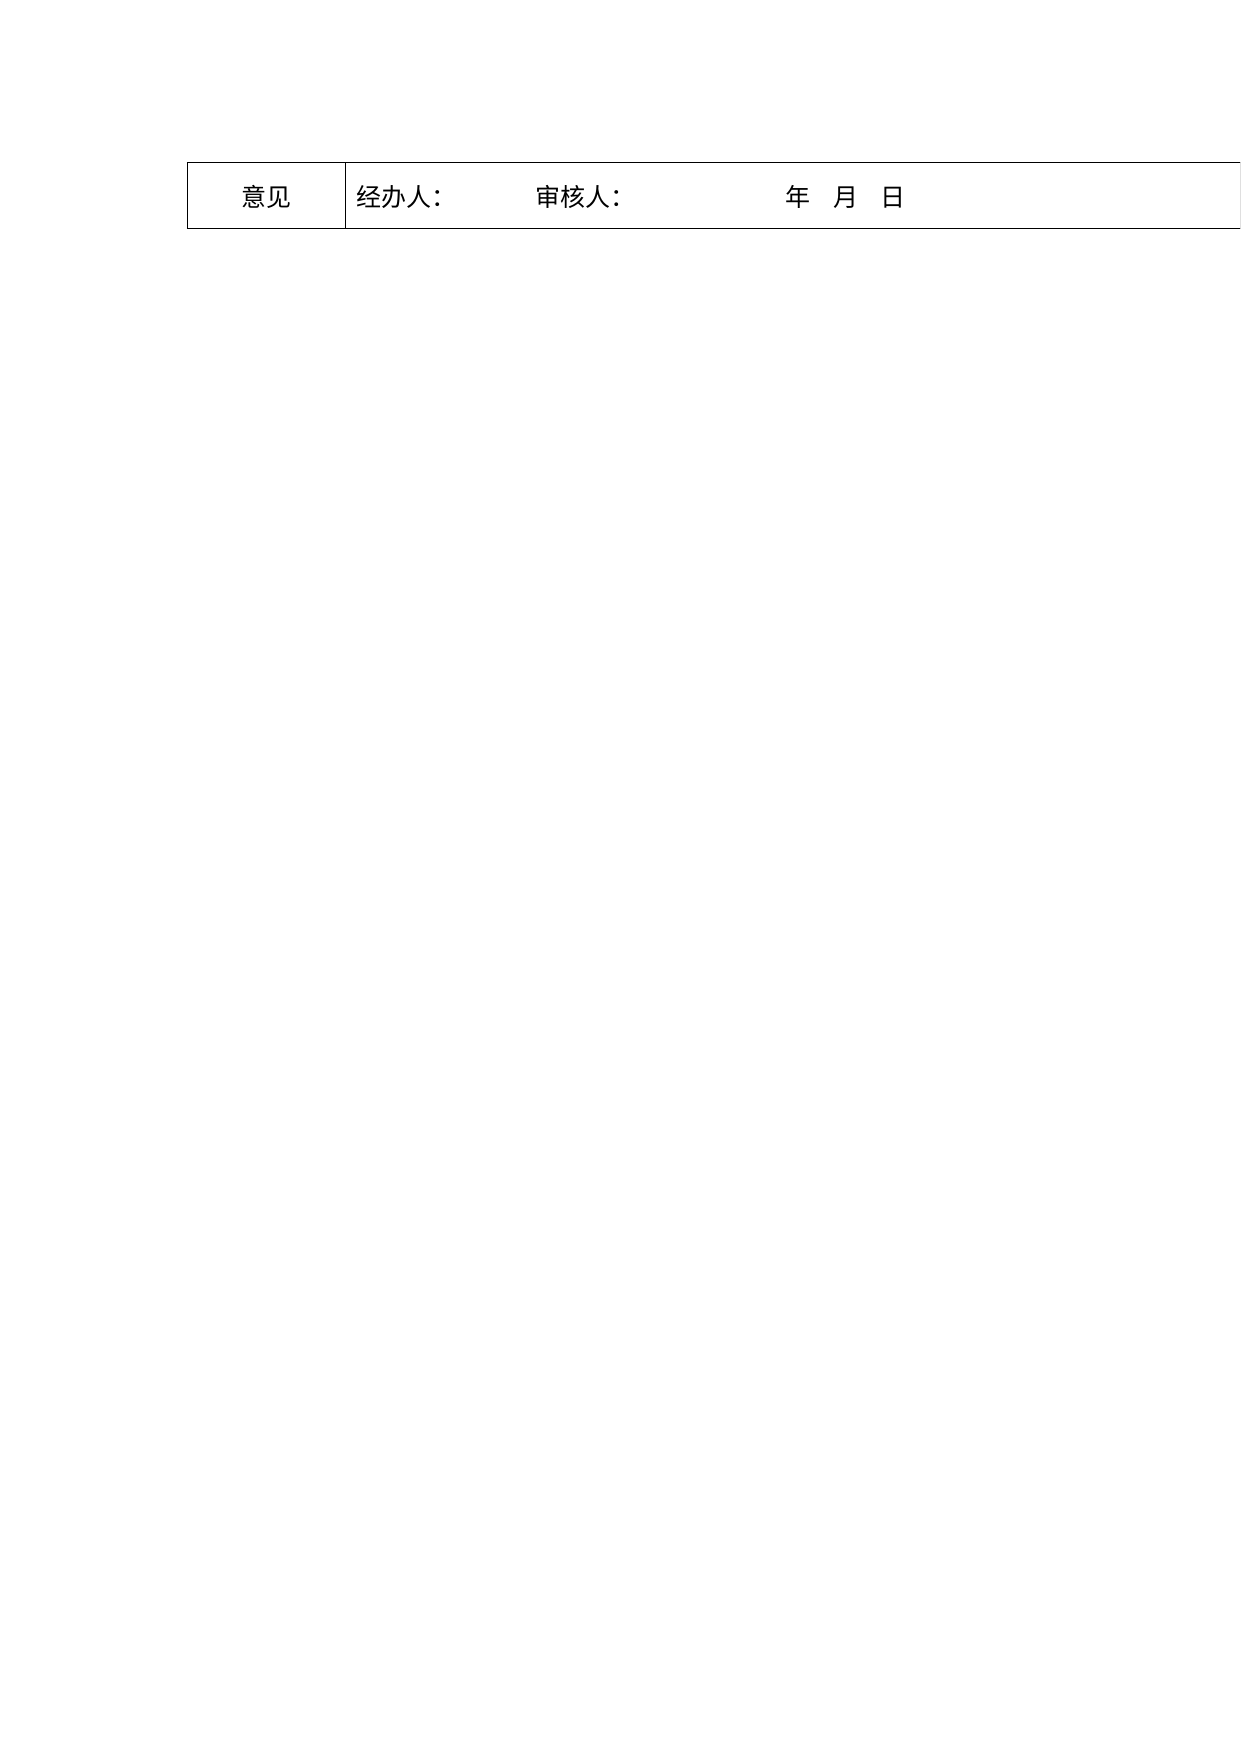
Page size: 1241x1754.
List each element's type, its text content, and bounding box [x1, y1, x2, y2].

table_cell 市退役军人事务局经办科室 意见 [188, 163, 345, 228]
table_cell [346, 163, 1240, 228]
